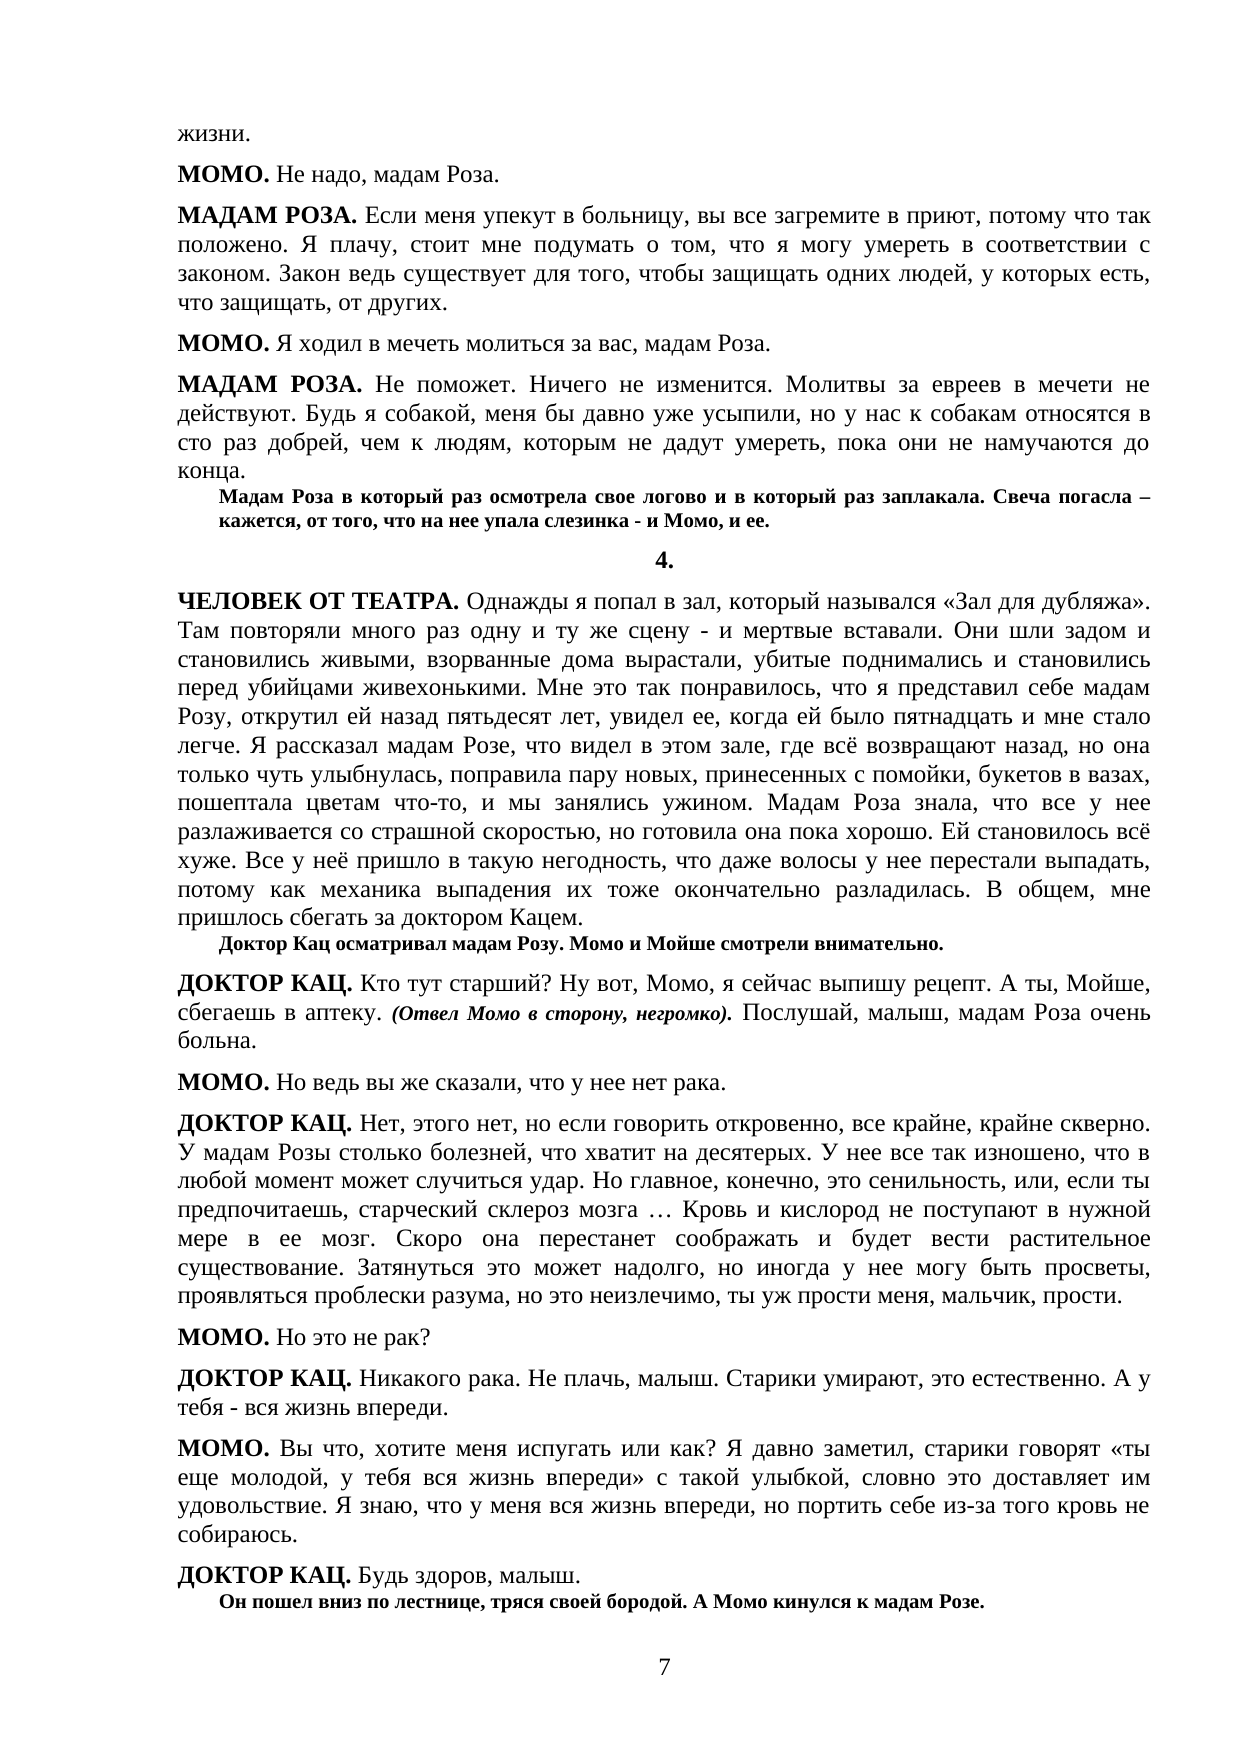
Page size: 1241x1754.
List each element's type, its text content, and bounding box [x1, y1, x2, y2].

text Он пошел вниз по лестнице, тряся своей бородой. А Момо кинулся к мадам Розе. [218, 1589, 1152, 1613]
text МАДАМ РОЗА. Не поможет. Ничего не изменится. Молитвы за евреев в мечети не действуют. Будь я собакой, меня бы давно уже усыпили, но у нас к собакам относятся в сто раз добрей, чем к людям, которым не дадут умереть, пока они не намучаются до конца. [177, 369, 1152, 484]
text Мадам Роза в который раз осмотрела свое логово и в который раз заплакала. Свеча погасла – кажется, от того, что на нее упала слезинка - и Момо, и ее. [218, 484, 1152, 532]
text 4. [177, 545, 1152, 574]
text МОМО. Но ведь вы же сказали, что у нее нет рака. [177, 1067, 1152, 1095]
text МОМО. Не надо, мадам Роза. [177, 159, 1152, 188]
text МОМО. Вы что, хотите меня испугать или как? Я давно заметил, старики говорят «ты еще молодой, у тебя вся жизнь впереди» с такой улыбкой, словно это доставляет им удовольствие. Я знаю, что у меня вся жизнь впереди, но портить себе из-за того кровь не собираюсь. [177, 1433, 1152, 1548]
text ЧЕЛОВЕК ОТ ТЕАТРА. Однажды я попал в зал, который назывался «Зал для дубляжа». Там повторяли много раз одну и ту же сцену - и мертвые вставали. Они шли задом и становились живыми, взорванные дома вырастали, убитые поднимались и становились перед убийцами живехонькими. Мне это так понравилось, что я представил себе мадам Розу, открутил ей назад пятьдесят лет, увидел ее, когда ей было пятнадцать и мне стало легче. Я рассказал мадам Розе, что видел в этом зале, где всё возвращают назад, но она только чуть улыбнулась, поправила пару новых, принесенных с помойки, букетов в вазах, пошептала цветам что-то, и мы занялись ужином. Мадам Роза знала, что все у нее разлаживается со страшной скоростью, но готовила она пока хорошо. Ей становилось всё хуже. Все у неё пришло в такую негодность, что даже волосы у нее перестали выпадать, потому как механика выпадения их тоже окончательно разладилась. В общем, мне пришлось сбегать за доктором Кацем. [177, 586, 1152, 931]
text МОМО. Я ходил в мечеть молиться за вас, мадам Роза. [177, 328, 1152, 357]
text ДОКТОР КАЦ. Кто тут старший? Ну вот, Момо, я сейчас выпишу рецепт. А ты, Мойше, сбегаешь в аптеку. (Отвел Момо в сторону, негромко). Послушай, малыш, мадам Роза очень больна. [177, 968, 1152, 1054]
text ДОКТОР КАЦ. Будь здоров, малыш. [177, 1560, 1152, 1589]
text ДОКТОР КАЦ. Нет, этого нет, но если говорить откровенно, все крайне, крайне скверно. У мадам Розы столько болезней, что хватит на десятерых. У нее все так изношено, что в любой момент может случиться удар. Но главное, конечно, это сенильность, или, если ты предпочитаешь, старческий склероз мозга … Кровь и кислород не поступают в нужной мере в ее мозг. Скоро она перестанет соображать и будет вести растительное существование. Затянуться это может надолго, но иногда у нее могу быть просветы, проявляться проблески разума, но это неизлечимо, ты уж прости меня, мальчик, прости. [177, 1108, 1152, 1309]
text МАДАМ РОЗА. Если меня упекут в больницу, вы все загремите в приют, потому что так положено. Я плачу, стоит мне подумать о том, что я могу умереть в соответствии с законом. Закон ведь существует для того, чтобы защищать одних людей, у которых есть, что защищать, от других. [177, 201, 1152, 316]
text МОМО. Но это не рак? [177, 1322, 1152, 1350]
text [177, 118, 1152, 147]
text ДОКТОР КАЦ. Никакого рака. Не плачь, малыш. Старики умирают, это естественно. А у тебя - вся жизнь впереди. [177, 1363, 1152, 1420]
text Доктор Кац осматривал мадам Розу. Момо и Мойше смотрели внимательно. [218, 931, 1152, 955]
